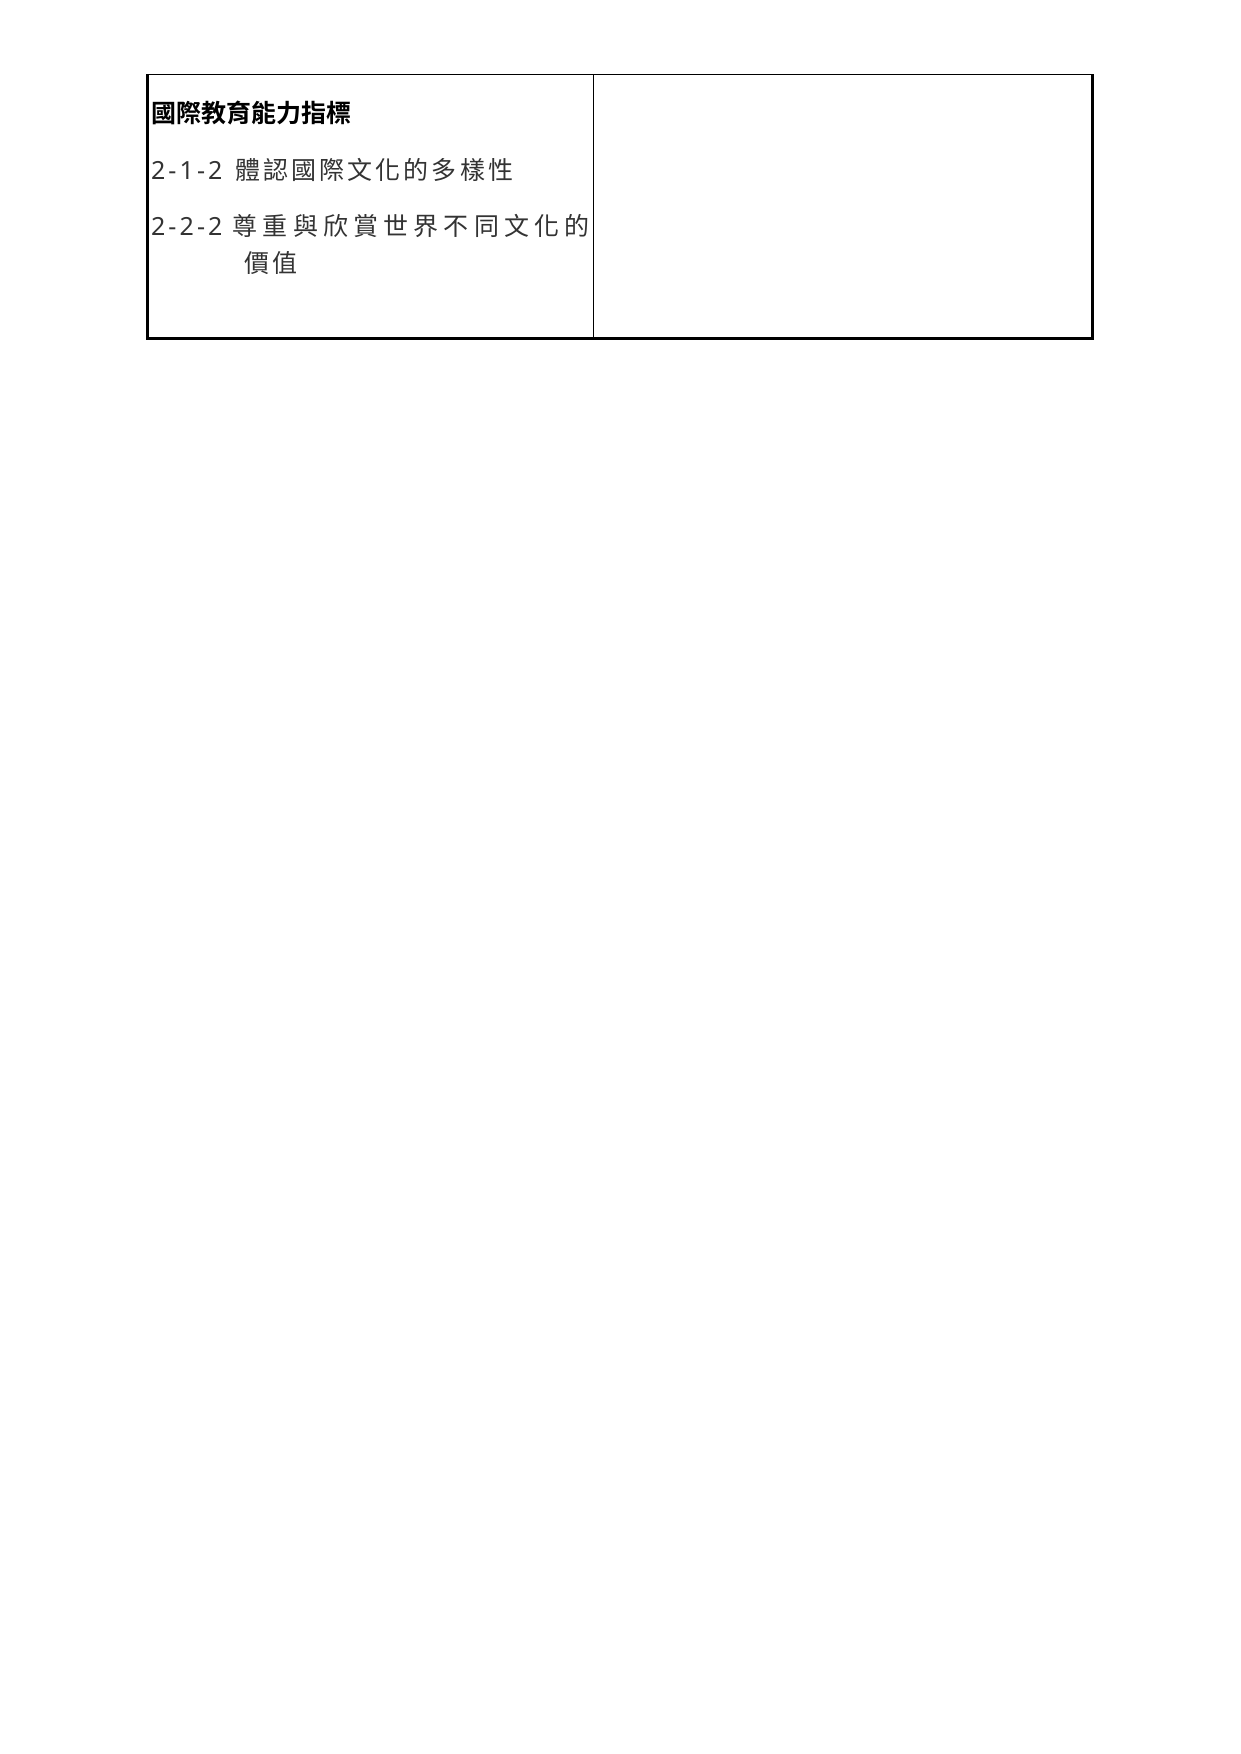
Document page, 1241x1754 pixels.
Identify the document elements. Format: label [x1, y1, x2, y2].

table_cell [149, 75, 593, 337]
table_cell [594, 75, 1091, 337]
